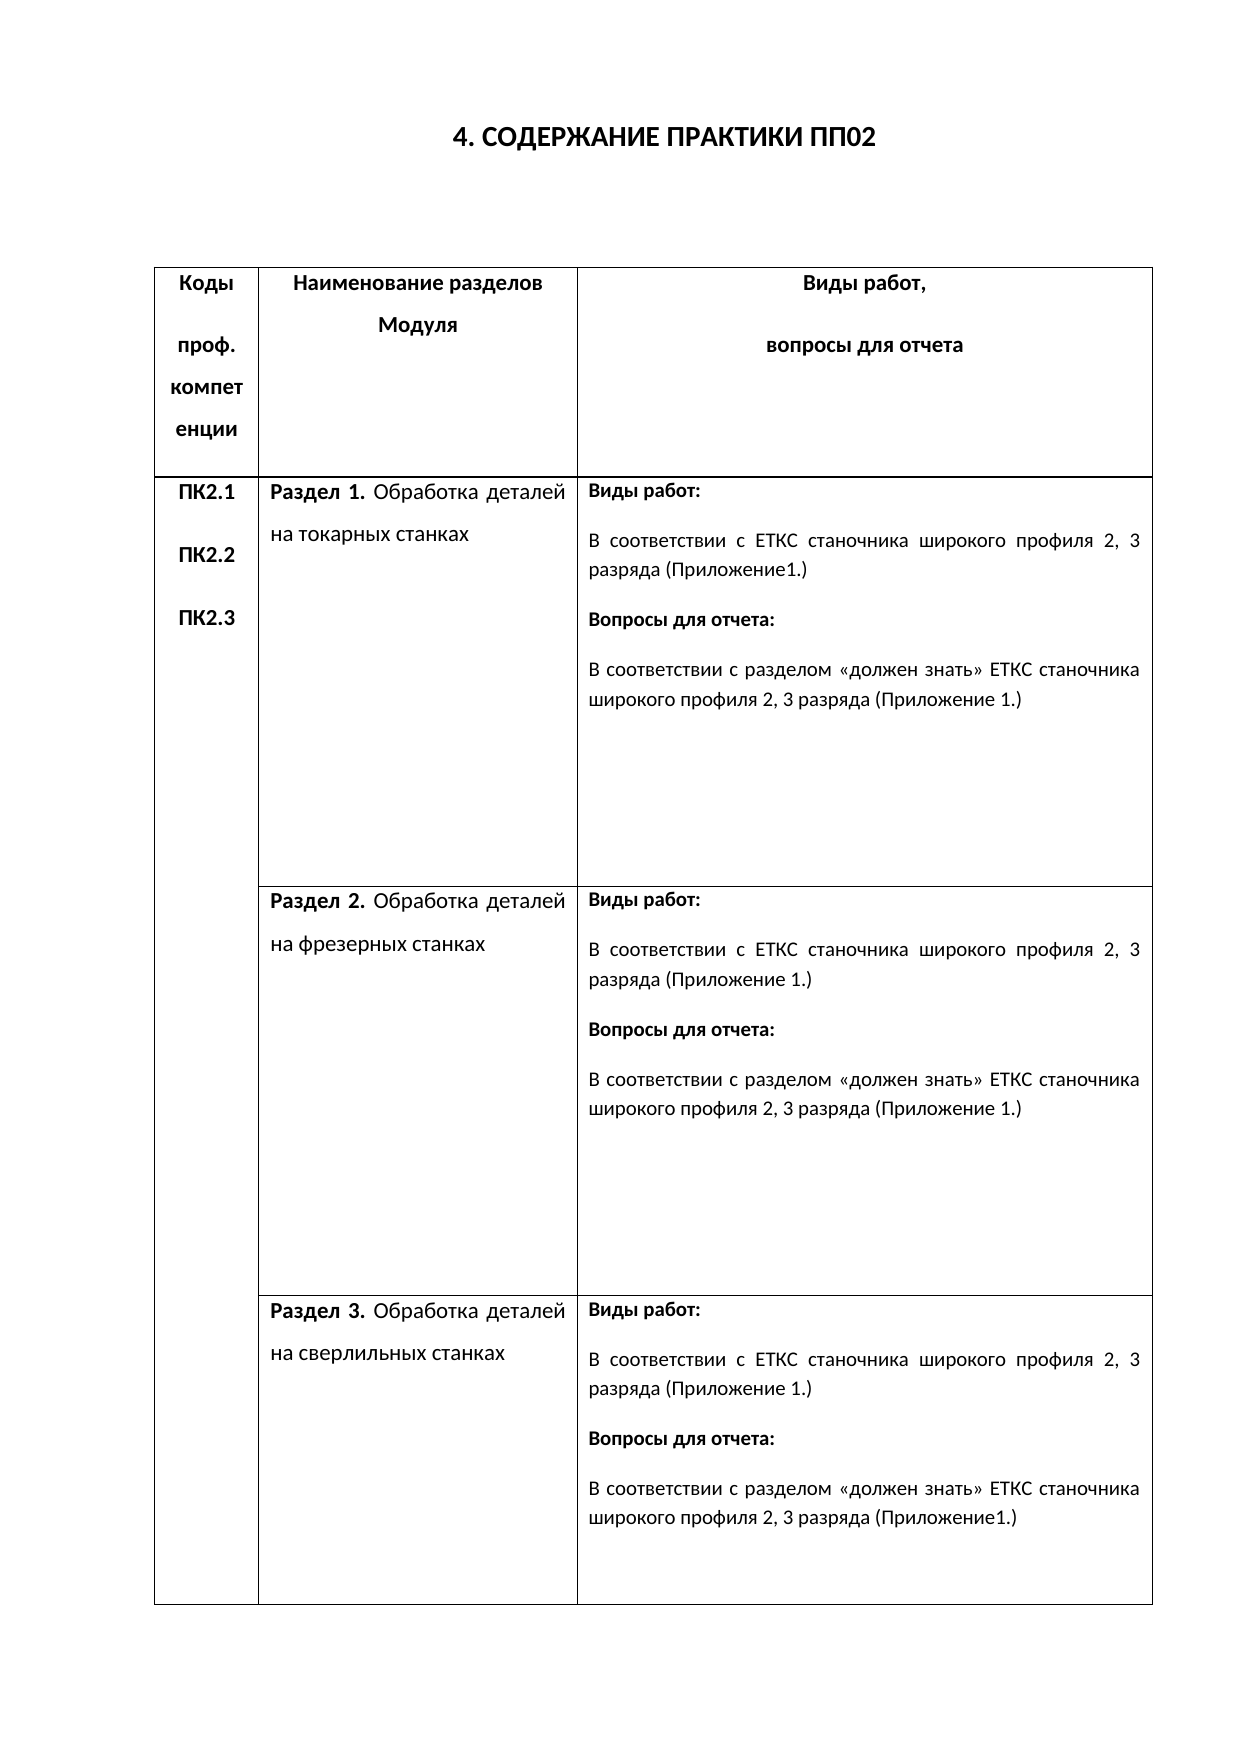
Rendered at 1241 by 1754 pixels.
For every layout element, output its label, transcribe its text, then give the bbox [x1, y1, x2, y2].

table_header Наименование разделов Модуля [259, 268, 577, 476]
table_cell ПК2.1 ПК2.2 ПК2.3 [155, 478, 258, 1604]
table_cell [259, 1296, 577, 1604]
table_cell Раздел 2. Обработка деталей на фрезерных станках [259, 887, 577, 1295]
table_header Коды проф. компетенции [155, 268, 258, 476]
text 4. СОДЕРЖАНИЕ ПРАКТИКИ ПП02 [177, 118, 1152, 154]
table_cell Раздел 1. Обработка деталей на токарных станках [259, 478, 577, 886]
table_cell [578, 1296, 1152, 1604]
table_header Виды работ, вопросы для отчета [578, 268, 1152, 476]
